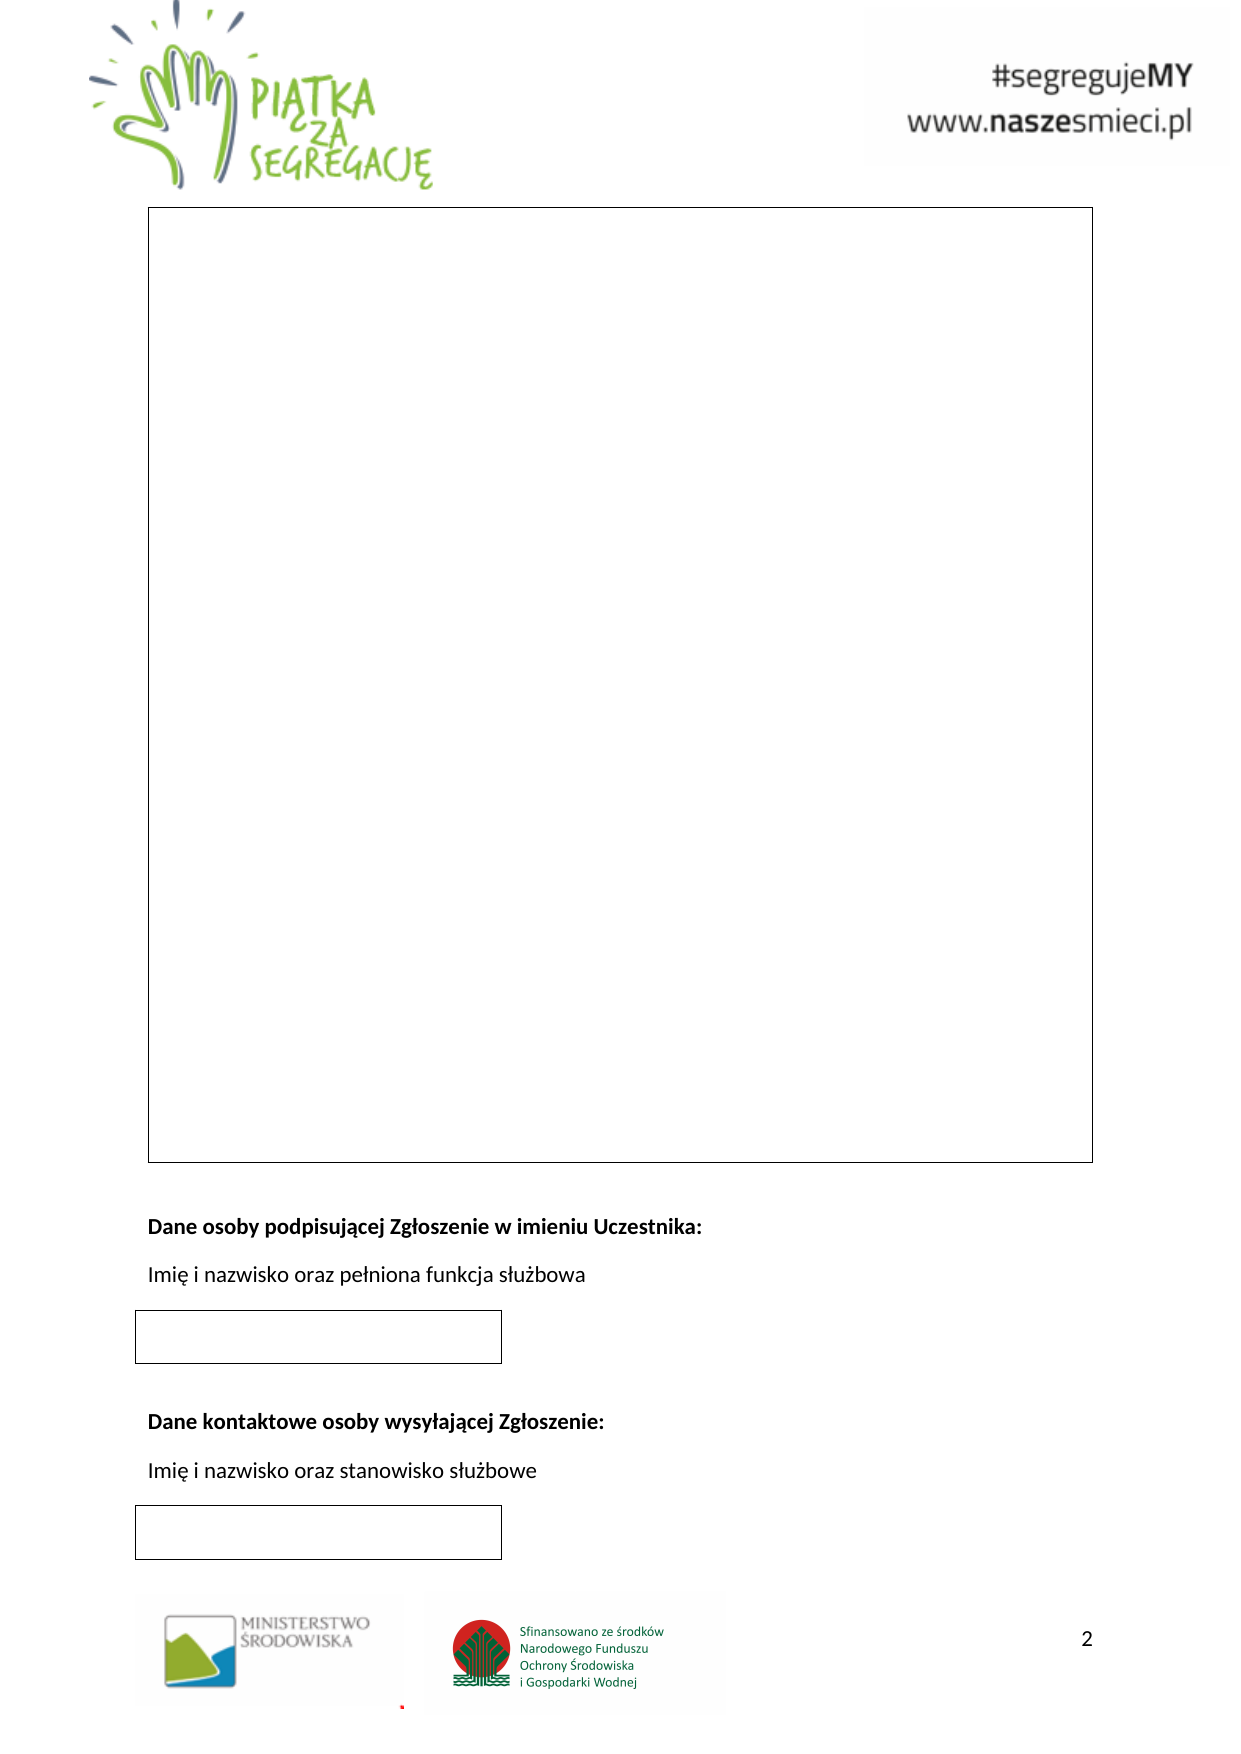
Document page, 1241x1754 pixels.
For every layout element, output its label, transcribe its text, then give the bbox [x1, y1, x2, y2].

picture [89, 0, 433, 196]
table_header [136, 1311, 501, 1363]
picture [135, 1594, 404, 1709]
picture [424, 1591, 726, 1715]
text Imię i nazwisko oraz pełniona funkcja służbowa [148, 1261, 1093, 1289]
text Dane osoby podpisującej Zgłoszenie w imieniu Uczestnika: [148, 1212, 1093, 1240]
table_header [136, 1506, 501, 1559]
text Imię i nazwisko oraz stanowisko służbowe [148, 1456, 1093, 1484]
text Dane kontaktowe osoby wysyłającej Zgłoszenie: [148, 1407, 1093, 1435]
table_header [149, 208, 1092, 1162]
picture [864, 7, 1230, 166]
